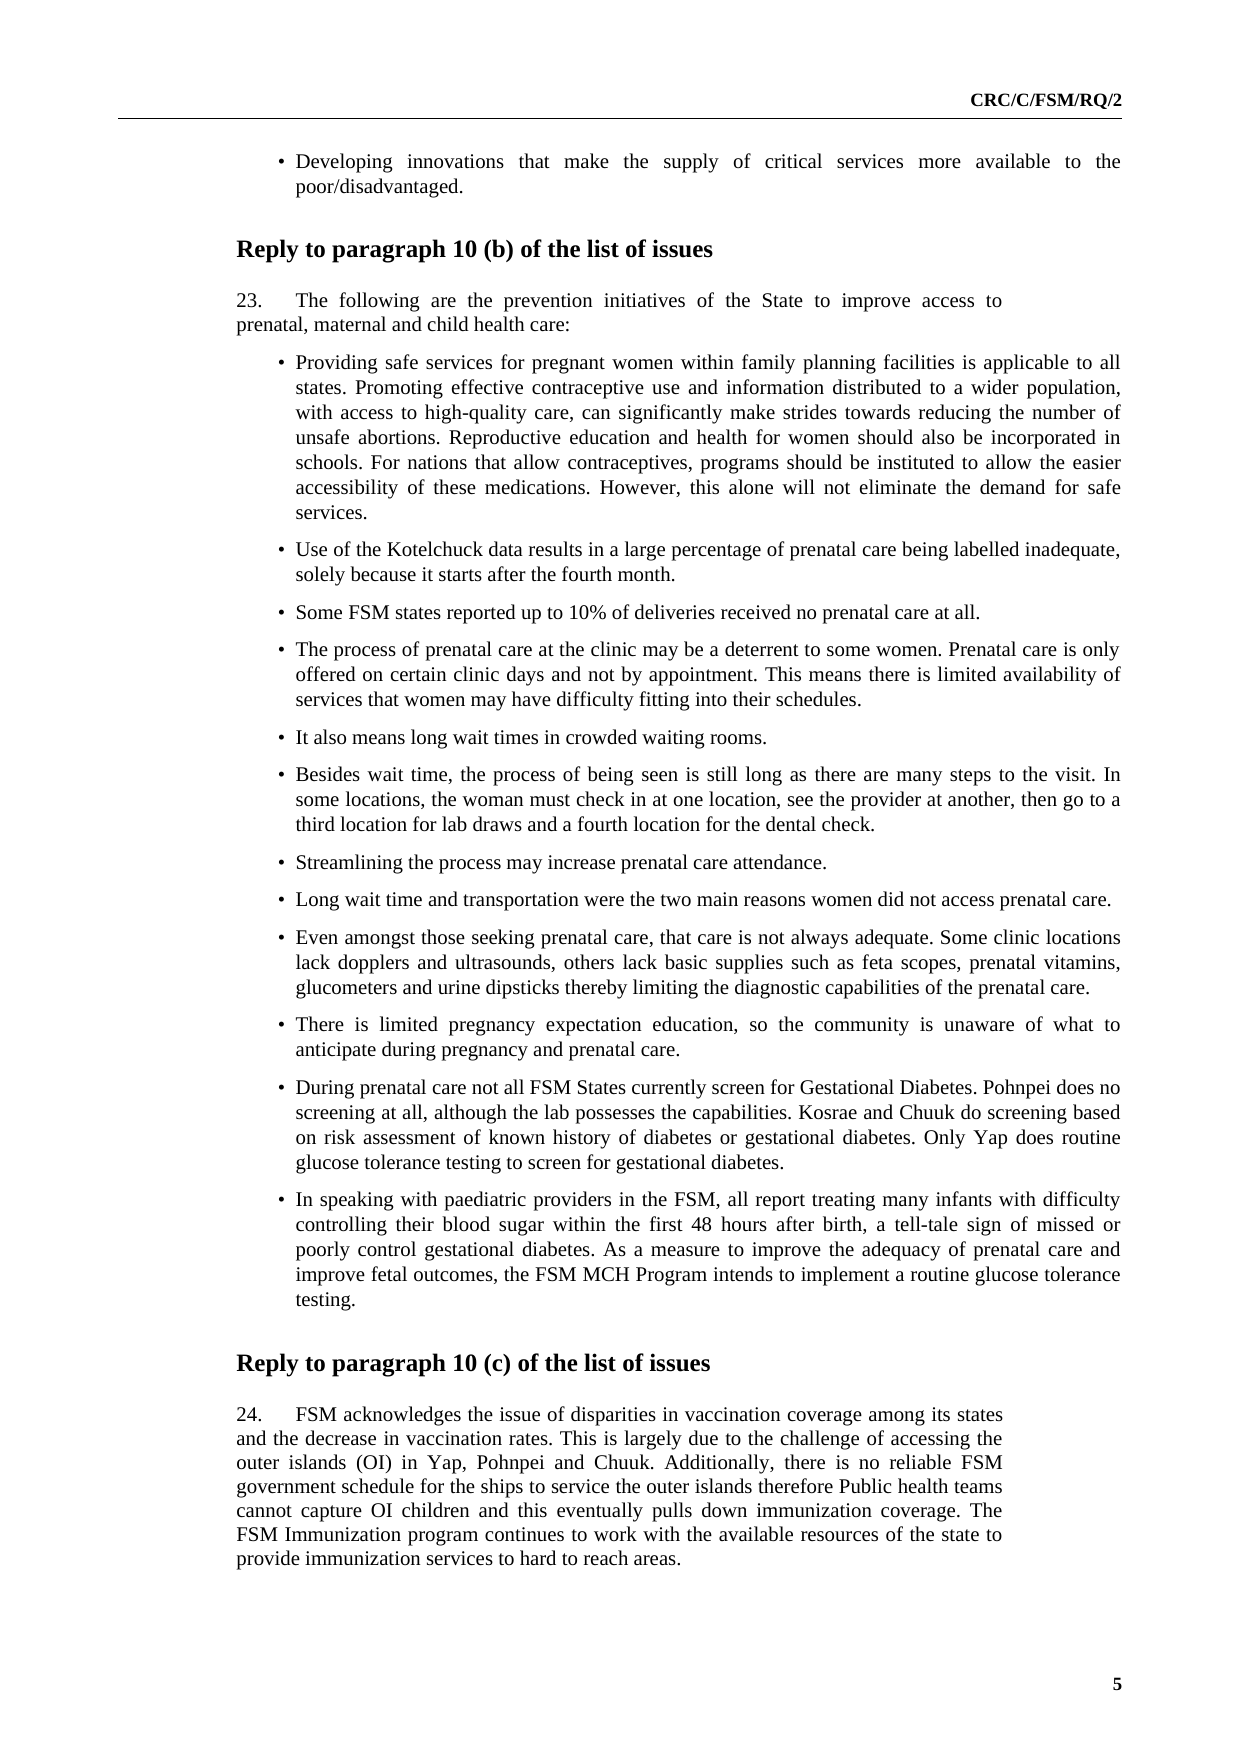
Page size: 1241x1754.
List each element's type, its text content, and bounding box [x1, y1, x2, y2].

text Use of the Kotelchuck data results in a large percentage of prenatal care being labelled inadequate, solely because it starts after the fourth month. [278, 536, 1122, 586]
text Long wait time and transportation were the two main reasons women did not access prenatal care. [278, 886, 1122, 911]
text The process of prenatal care at the clinic may be a deterrent to some women. Prenatal care is only offered on certain clinic days and not by appointment. This means there is limited availability of services that women may have difficulty fitting into their schedules. [278, 636, 1122, 711]
text Besides wait time, the process of being seen is still long as there are many steps to the visit. In some locations, the woman must check in at one location, see the provider at another, then go to a third location for lab draws and a fourth location for the dental check. [278, 761, 1122, 836]
text 24. FSM acknowledges the issue of disparities in vaccination coverage among its states and the decrease in vaccination rates. This is largely due to the challenge of accessing the outer islands (OI) in Yap, Pohnpei and Chuuk. Additionally, there is no reliable FSM government schedule for the ships to service the outer islands therefore Public health teams cannot capture OI children and this eventually pulls down immunization coverage. The FSM Immunization program continues to work with the available resources of the state to provide immunization services to hard to reach areas. [236, 1402, 1004, 1570]
text Developing innovations that make the supply of critical services more available to the poor/disadvantaged. [278, 148, 1122, 198]
text Even amongst those seeking prenatal care, that care is not always adequate. Some clinic locations lack dopplers and ultrasounds, others lack basic supplies such as feta scopes, prenatal vitamins, glucometers and urine dipsticks thereby limiting the diagnostic capabilities of the prenatal care. [278, 924, 1122, 999]
text In speaking with paediatric providers in the FSM, all report treating many infants with difficulty controlling their blood sugar within the first 48 hours after birth, a tell-tale sign of missed or poorly control gestational diabetes. As a measure to improve the adequacy of prenatal care and improve fetal outcomes, the FSM MCH Program intends to implement a routine glucose tolerance testing. [278, 1186, 1122, 1311]
text Reply to paragraph 10 (b) of the list of issues [118, 235, 1004, 263]
text 23. The following are the prevention initiatives of the State to improve access to prenatal, maternal and child health care: [236, 288, 1004, 336]
text There is limited pregnancy expectation education, so the community is unaware of what to anticipate during pregnancy and prenatal care. [278, 1011, 1122, 1061]
text Some FSM states reported up to 10% of deliveries received no prenatal care at all. [278, 599, 1122, 624]
text Providing safe services for pregnant women within family planning facilities is applicable to all states. Promoting effective contraceptive use and information distributed to a wider population, with access to high-quality care, can significantly make strides towards reducing the number of unsafe abortions. Reproductive education and health for women should also be incorporated in schools. For nations that allow contraceptives, programs should be instituted to allow the easier accessibility of these medications. However, this alone will not eliminate the demand for safe services. [278, 349, 1122, 524]
text It also means long wait times in crowded waiting rooms. [278, 724, 1122, 749]
text During prenatal care not all FSM States currently screen for Gestational Diabetes. Pohnpei does no screening at all, although the lab possesses the capabilities. Kosrae and Chuuk do screening based on risk assessment of known history of diabetes or gestational diabetes. Only Yap does routine glucose tolerance testing to screen for gestational diabetes. [278, 1074, 1122, 1174]
text Reply to paragraph 10 (c) of the list of issues [118, 1349, 1004, 1377]
text Streamlining the process may increase prenatal care attendance. [278, 849, 1122, 874]
